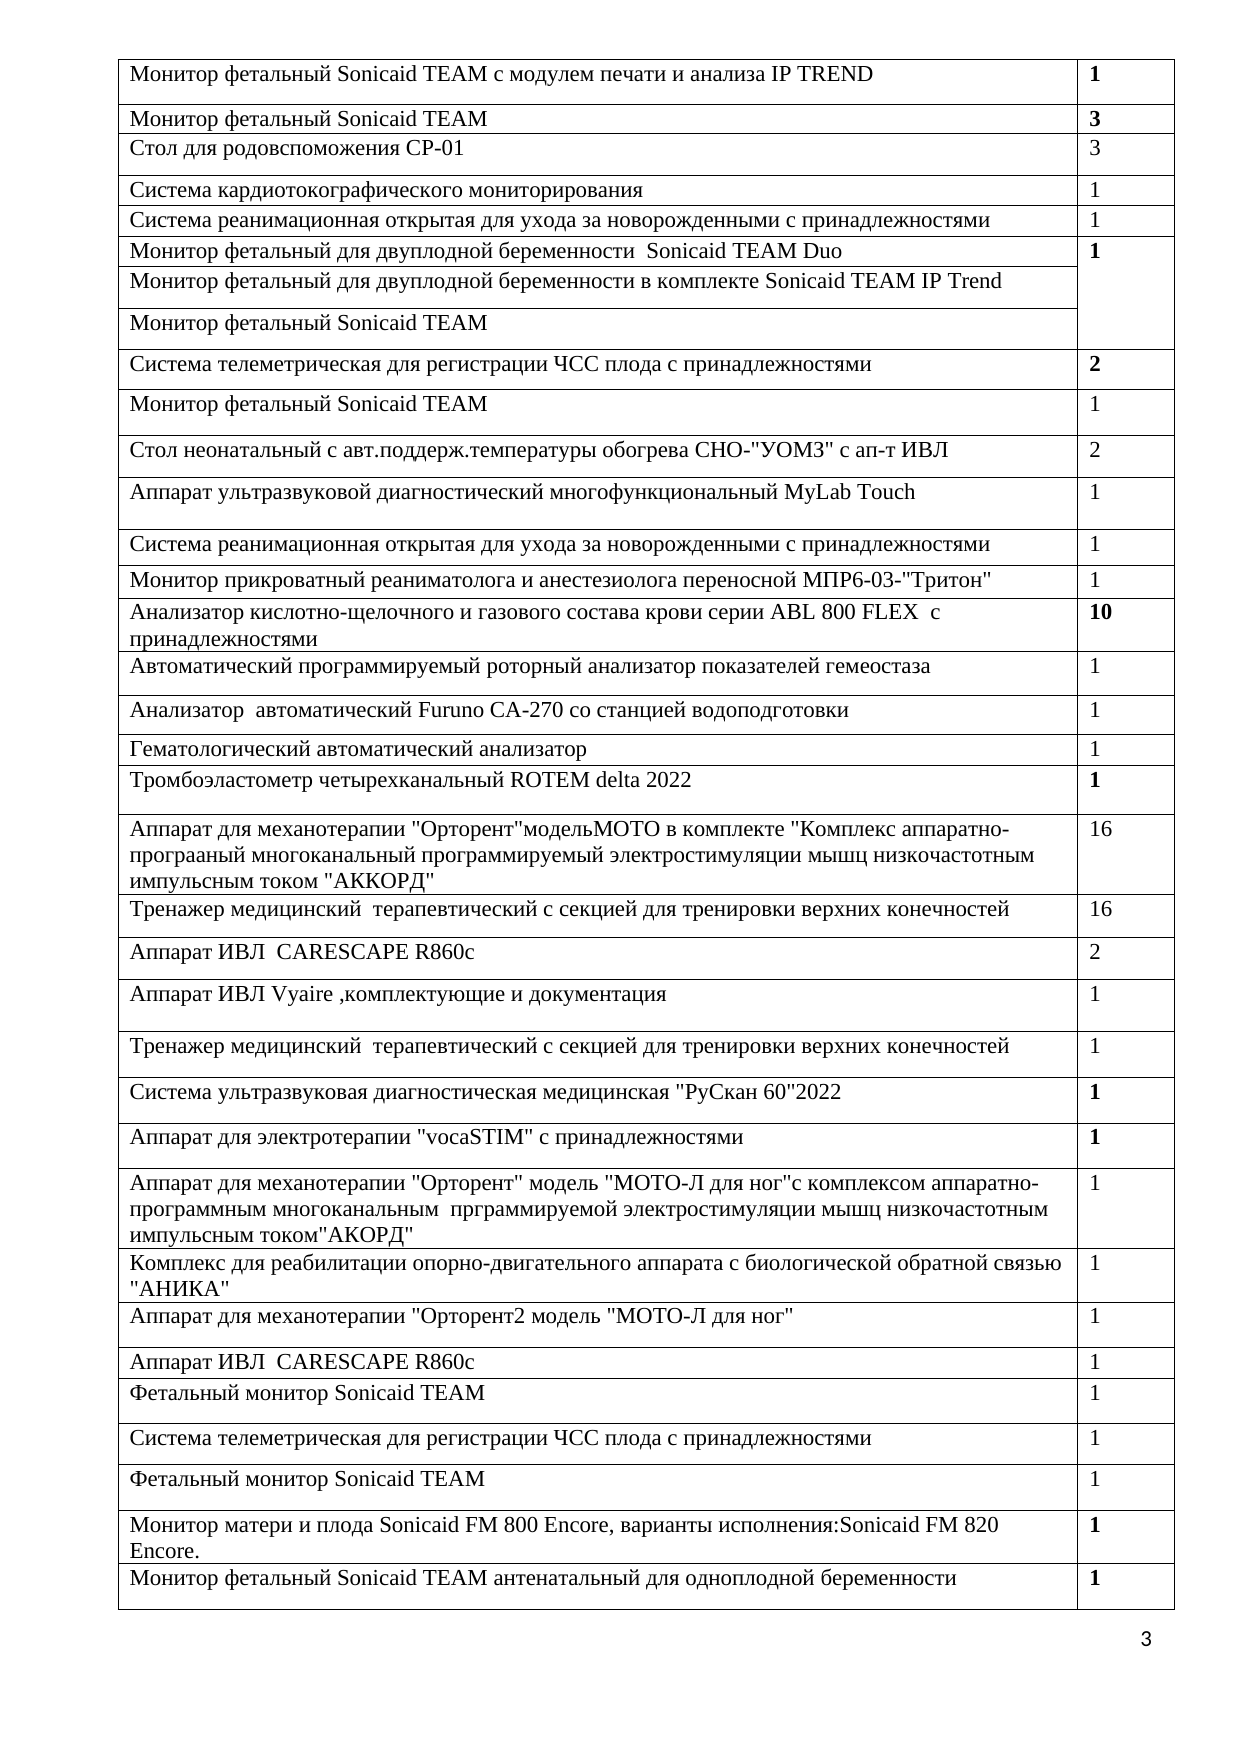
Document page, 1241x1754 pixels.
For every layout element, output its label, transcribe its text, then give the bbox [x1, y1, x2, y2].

table_cell 1 [1078, 1303, 1174, 1347]
table_cell 1 [1078, 696, 1174, 734]
table_cell 1 [1078, 478, 1174, 529]
table_cell Монитор матери и плода Sonicaid FM 800 Encore, варианты исполнения:Sonicaid FM 820 Encore. [119, 1511, 1077, 1563]
table_cell 16 [1078, 815, 1174, 894]
table_cell 1 [1078, 1124, 1174, 1168]
table_cell 1 [1078, 980, 1174, 1031]
table_cell Система кардиотокографического мониторирования [119, 176, 1077, 205]
table_cell Анализатор кислотно-щелочного и газового состава крови серии ABL 800 FLEX с принадлежностями [119, 599, 1077, 651]
table_cell Система реанимационная открытая для ухода за новорожденными с принадлежностями [119, 530, 1077, 564]
table_cell 3 [1078, 105, 1174, 132]
table_cell 1 [1078, 1348, 1174, 1378]
table_cell Тромбоэластометр четырехканальный ROTEM delta 2022 [119, 766, 1077, 814]
table_cell Монитор фетальный для двуплодной беременности в комплекте Sonicaid TEAM IP Trend [119, 267, 1077, 308]
table_cell Аппарат ИВЛ CARESCAPE R860с [119, 1348, 1077, 1378]
table_cell 1 [1078, 652, 1174, 695]
table_cell Стол неонатальный с авт.поддерж.температуры обогрева СНО-"УОМЗ" с ап-т ИВЛ [119, 436, 1077, 477]
table_cell Аппарат ультразвуковой диагностический многофункциональный MyLab Touch [119, 478, 1077, 529]
table_cell Гематологический автоматический анализатор [119, 735, 1077, 765]
table_cell Фетальный монитор Sonicaid TEAM [119, 1465, 1077, 1509]
table_cell Аппарат для механотерапии "Орторент" модель "МОТО-Л для ног"с комплексом аппаратно-программным многоканальным прграммируемой электростимуляции мышц низкочастотным импульсным током"АКОРД" [119, 1169, 1077, 1248]
table_cell 1 [1078, 1249, 1174, 1302]
table_cell 1 [1078, 60, 1174, 104]
table_cell 1 [1078, 1465, 1174, 1509]
table_cell 1 [1078, 530, 1174, 564]
table_cell 1 [1078, 1169, 1174, 1248]
table_cell Аппарат для механотерапии "Орторент"модельМОТО в комплекте "Комплекс аппаратно-програаный многоканальный программируемый электростимуляции мышц низкочастотным импульсным током "АККОРД" [119, 815, 1077, 894]
table_cell Аппарат для механотерапии "Орторент2 модель "МОТО-Л для ног" [119, 1303, 1077, 1347]
table_cell 1 [1078, 176, 1174, 205]
table_cell 1 [1078, 766, 1174, 814]
table_cell Тренажер медицинский терапевтический с секцией для тренировки верхних конечностей [119, 895, 1077, 937]
table_cell 2 [1078, 436, 1174, 477]
table_cell 1 [1078, 1564, 1174, 1609]
table_cell Анализатор автоматический Furuno CA-270 со станцией водоподготовки [119, 696, 1077, 734]
table_cell Фетальный монитор Sonicaid TEAM [119, 1379, 1077, 1423]
table_cell 1 [1078, 1078, 1174, 1122]
table_cell Система телеметрическая для регистрации ЧСС плода с принадлежностями [119, 1424, 1077, 1464]
table_cell 1 [1078, 237, 1174, 348]
table_cell 10 [1078, 599, 1174, 651]
table_cell 1 [1078, 566, 1174, 597]
table_cell 16 [1078, 895, 1174, 937]
table_cell 1 [1078, 1379, 1174, 1423]
table_cell Монитор фетальный для двуплодной беременности Sonicaid TEAM Duo [119, 237, 1077, 266]
table_cell Аппарат для электротерапии "vocaSTIM" с принадлежностями [119, 1124, 1077, 1168]
table_cell Автоматический программируемый роторный анализатор показателей гемеостаза [119, 652, 1077, 695]
table_cell Система телеметрическая для регистрации ЧСС плода с принадлежностями [119, 350, 1077, 389]
table_cell Тренажер медицинский терапевтический с секцией для тренировки верхних конечностей [119, 1032, 1077, 1077]
table_cell Монитор фетальный Sonicaid ТЕАМ c модулем печати и анализа IP TREND [119, 60, 1077, 104]
table_cell Монитор фетальный Sonicaid ТЕАМ антенатальный для одноплодной беременности [119, 1564, 1077, 1609]
table_cell Комплекс для реабилитации опорно-двигательного аппарата с биологической обратной связью "АНИКА" [119, 1249, 1077, 1302]
table_cell 1 [1078, 390, 1174, 435]
table_cell 3 [1078, 134, 1174, 175]
table_cell Монитор фетальный Sonicaid ТЕАМ [119, 390, 1077, 435]
table_cell 1 [1078, 1424, 1174, 1464]
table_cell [119, 206, 1077, 236]
table_cell Аппарат ИВЛ Vyaire ,комплектующие и документация [119, 980, 1077, 1031]
table_cell Аппарат ИВЛ CARESCAPE R860с [119, 938, 1077, 979]
table_cell 1 [1078, 735, 1174, 765]
table_cell Монитор прикроватный реаниматолога и анестезиолога переносной МПР6-03-"Тритон" [119, 566, 1077, 597]
table_cell 2 [1078, 350, 1174, 389]
table_cell 1 [1078, 1511, 1174, 1563]
table_cell Стол для родовспоможения СР-01 [119, 134, 1077, 175]
table_cell Система ультразвуковая диагностическая медицинская "РуСкан 60"2022 [119, 1078, 1077, 1122]
table_cell Монитор фетальный Sonicaid ТЕАМ [119, 309, 1077, 348]
table_cell 1 [1078, 206, 1174, 236]
table_cell 1 [1078, 1032, 1174, 1077]
table_cell 2 [1078, 938, 1174, 979]
table_cell Монитор фетальный Sonicaid ТЕАМ [119, 105, 1077, 132]
